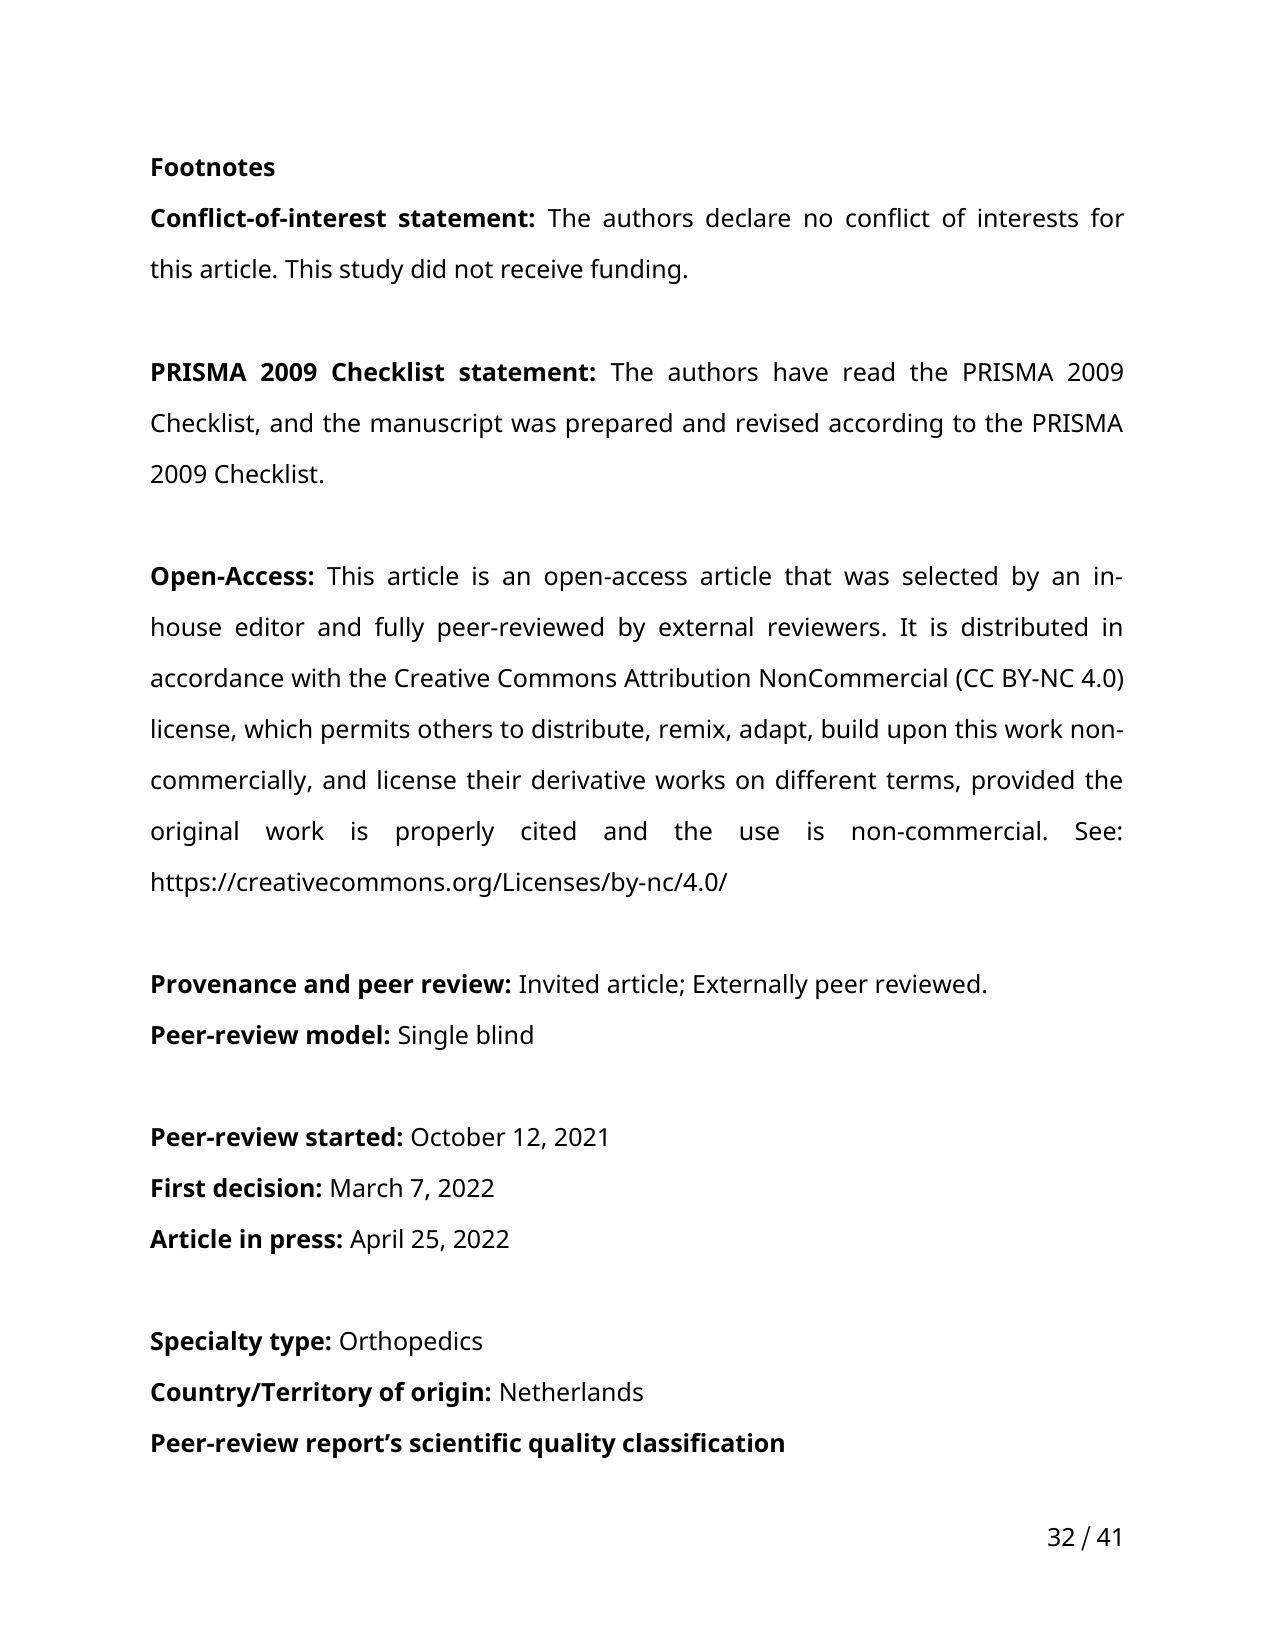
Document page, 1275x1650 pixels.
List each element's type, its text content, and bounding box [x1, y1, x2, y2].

text Article in press: April 25, 2022 [150, 1222, 1125, 1256]
text Specialty type: Orthopedics [150, 1324, 1125, 1358]
text Footnotes [150, 150, 1125, 184]
text Peer-review started: October 12, 2021 [150, 1120, 1125, 1154]
text Open-Access: This article is an open-access article that was selected by an in-house editor and fully peer-reviewed by external reviewers. It is distributed in accordance with the Creative Commons Attribution NonCommercial (CC BY-NC 4.0) license, which permits others to distribute, remix, adapt, build upon this work non-commercially, and license their derivative works on different terms, provided the original work is properly cited and the use is non-commercial. See: https://creativecommons.org/Licenses/by-nc/4.0/ [150, 558, 1125, 899]
text Provenance and peer review: Invited article; Externally peer reviewed. [150, 967, 1125, 1001]
text Country/Territory of origin: Netherlands [150, 1375, 1125, 1409]
text Peer-review report’s scientific quality classification [150, 1426, 1125, 1460]
text First decision: March 7, 2022 [150, 1171, 1125, 1205]
text Conflict-of-interest statement: The authors declare no conflict of interests for this article. This study did not receive funding. [150, 201, 1125, 286]
text Peer-review model: Single blind [150, 1018, 1125, 1052]
text PRISMA 2009 Checklist statement: The authors have read the PRISMA 2009 Checklist, and the manuscript was prepared and revised according to the PRISMA 2009 Checklist. [150, 354, 1125, 490]
